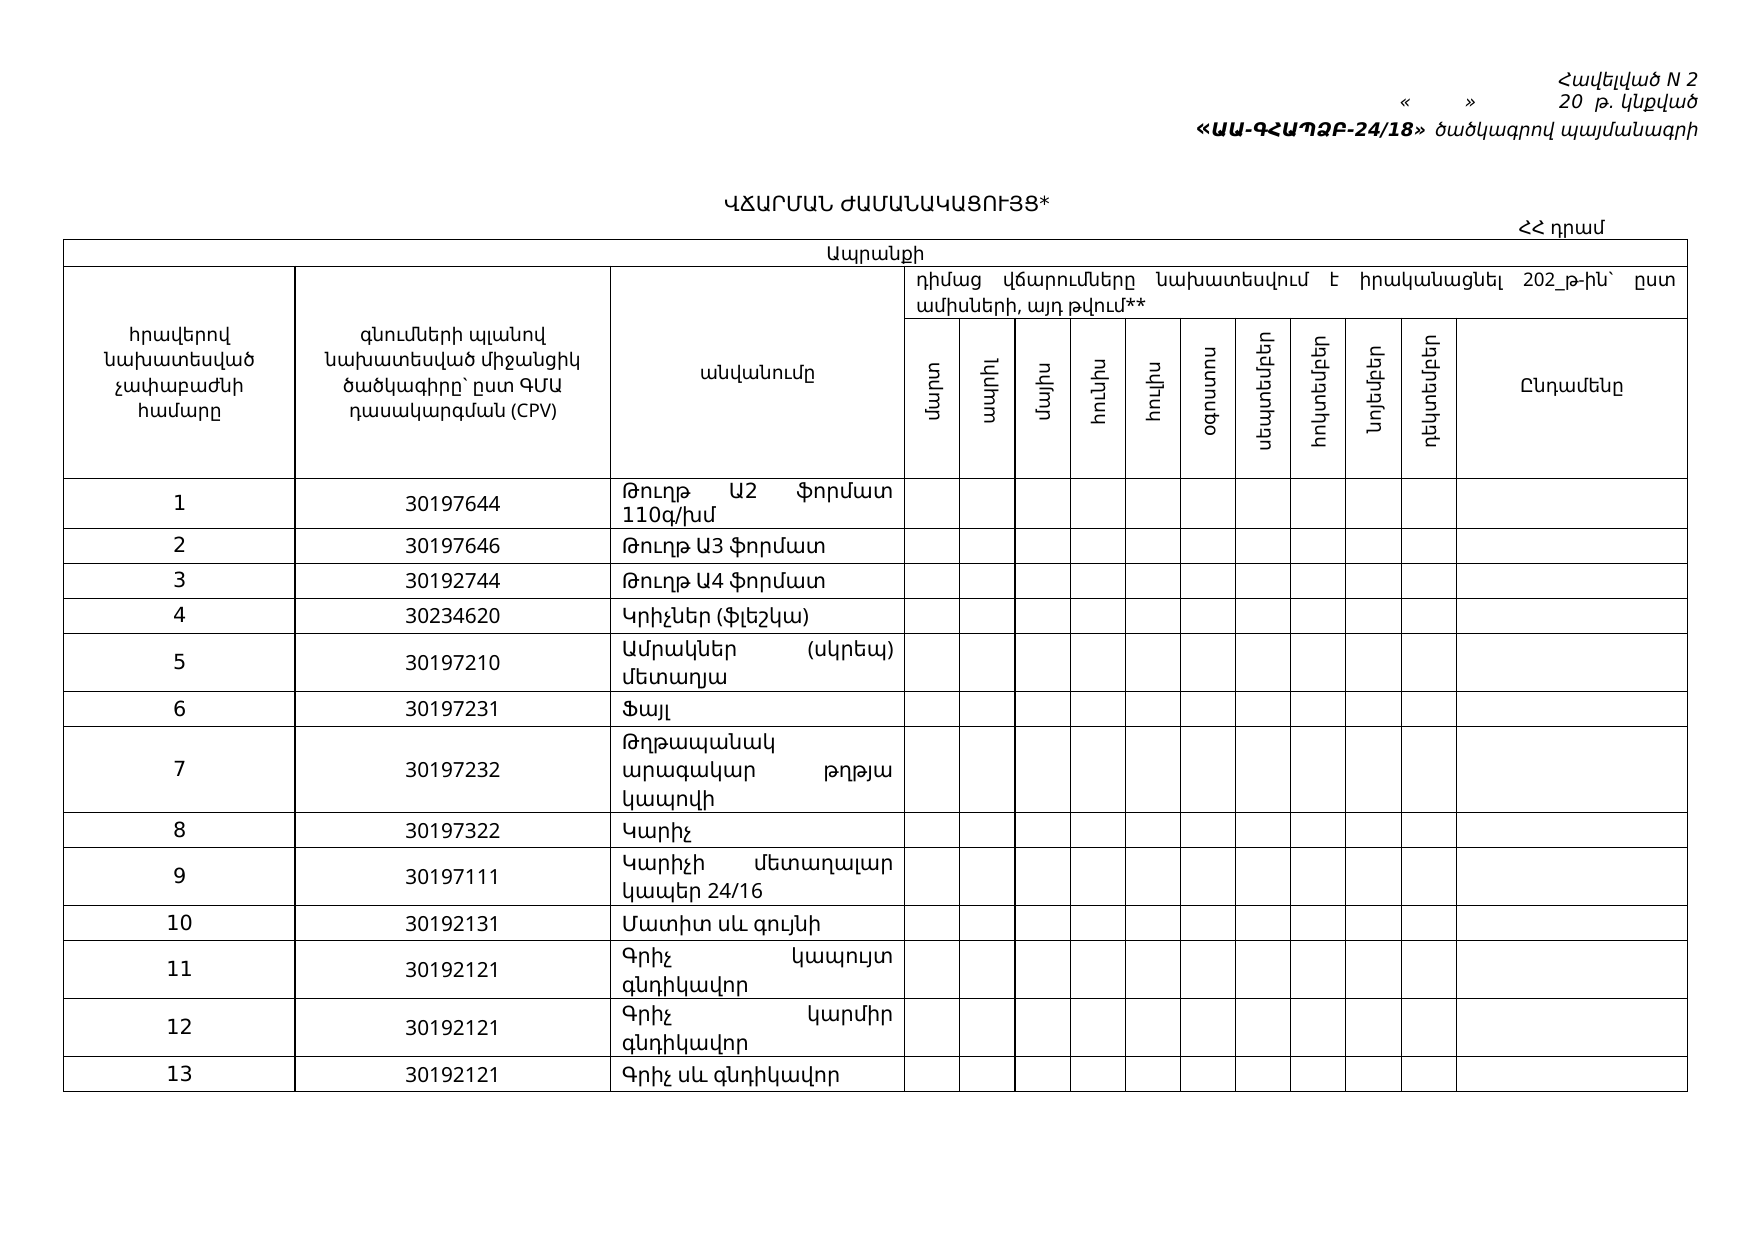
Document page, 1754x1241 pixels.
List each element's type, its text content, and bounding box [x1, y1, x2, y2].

table_cell [1457, 1057, 1687, 1091]
table_cell 30234620 [296, 599, 610, 633]
table_cell 30192131 [296, 906, 610, 940]
table_cell [1291, 813, 1345, 847]
table_cell [960, 1057, 1014, 1091]
table_cell 11 [64, 941, 294, 998]
table_cell 30197231 [296, 692, 610, 726]
table_cell [1346, 529, 1401, 562]
table_cell [960, 692, 1014, 726]
table_cell [1016, 941, 1070, 998]
table_cell 13 [64, 1057, 294, 1091]
text « » 20 թ. կնքված [75, 91, 1698, 113]
table_cell հունիս [1071, 319, 1125, 478]
table_cell [1181, 479, 1235, 527]
table_cell դիմաց վճարումները նախատեսվում է իրականացնել 202_թ-ին` ըստ ամիսների, այդ թվում** [905, 267, 1687, 318]
table_cell Գրիչ սև գնդիկավոր [611, 1057, 904, 1091]
table_cell 1 [64, 479, 294, 527]
table_cell [1236, 564, 1290, 598]
table_cell [1346, 941, 1401, 998]
table_cell [1346, 1057, 1401, 1091]
table_cell [1236, 941, 1290, 998]
table_cell [1457, 727, 1687, 812]
table_cell [905, 813, 959, 847]
table_cell [1291, 564, 1345, 598]
table_cell [1126, 529, 1180, 562]
table_cell [1016, 999, 1070, 1056]
table_cell [1457, 999, 1687, 1056]
table_cell [905, 634, 959, 691]
table_cell [1346, 564, 1401, 598]
table_cell [1181, 529, 1235, 562]
table_cell [960, 599, 1014, 633]
table_cell [1236, 848, 1290, 905]
table_cell [1236, 529, 1290, 562]
table_cell [1291, 999, 1345, 1056]
table_cell [1016, 564, 1070, 598]
table_cell 30197210 [296, 634, 610, 691]
table_cell [960, 813, 1014, 847]
table_cell Ֆայլ [611, 692, 904, 726]
table_cell [1181, 564, 1235, 598]
table_cell Թուղթ Ա2 ֆորմատ 110գ/խմ [611, 479, 904, 527]
table_cell [1402, 906, 1456, 940]
table_cell [1402, 999, 1456, 1056]
table_cell Գրիչ կարմիր գնդիկավոր [611, 999, 904, 1056]
table_cell [1402, 529, 1456, 562]
table_cell 2 [64, 529, 294, 562]
table_cell [1016, 692, 1070, 726]
table_cell [1236, 727, 1290, 812]
table_cell [1457, 599, 1687, 633]
table_cell գնումների պլանով նախատեսված միջանցիկ ծածկագիրը` ըստ ԳՄԱ դասակարգման (CPV) [296, 267, 610, 478]
table_cell [960, 941, 1014, 998]
table_cell [960, 727, 1014, 812]
table_cell [1071, 599, 1125, 633]
table_cell օգոստոս [1181, 319, 1235, 478]
table_cell [1071, 634, 1125, 691]
table_cell [1457, 813, 1687, 847]
table_cell 30192121 [296, 1057, 610, 1091]
table_cell նոյեմբեր [1346, 319, 1401, 478]
table_cell 6 [64, 692, 294, 726]
table_cell [1457, 906, 1687, 940]
table_cell [1016, 727, 1070, 812]
table_cell [1016, 529, 1070, 562]
table_cell [1126, 813, 1180, 847]
table_cell 10 [64, 906, 294, 940]
table_cell [905, 727, 959, 812]
table_cell [1402, 564, 1456, 598]
table_cell [1291, 634, 1345, 691]
table_cell [1402, 813, 1456, 847]
table_cell [1291, 529, 1345, 562]
table_cell 30197232 [296, 727, 610, 812]
table_cell [1181, 848, 1235, 905]
table_cell [1071, 479, 1125, 527]
table_cell [1346, 727, 1401, 812]
table_cell [1126, 599, 1180, 633]
table_cell [1236, 906, 1290, 940]
table_header Ապրանքի [64, 240, 1687, 266]
table_cell [1181, 1057, 1235, 1091]
table_cell 8 [64, 813, 294, 847]
table_cell 5 [64, 634, 294, 691]
table_cell [1346, 692, 1401, 726]
table_cell [1126, 941, 1180, 998]
table_cell [905, 564, 959, 598]
table_cell հրավերով նախատեսված չափաբաժնի համարը [64, 267, 294, 478]
table_cell [905, 1057, 959, 1091]
table_cell [905, 599, 959, 633]
table_cell [1126, 564, 1180, 598]
table_cell [1016, 479, 1070, 527]
table_cell [1181, 727, 1235, 812]
table_cell [960, 564, 1014, 598]
table_cell [1291, 692, 1345, 726]
table_cell [960, 906, 1014, 940]
table_cell [1291, 906, 1345, 940]
table_cell [905, 479, 959, 527]
table_cell [1126, 727, 1180, 812]
table_cell [1071, 813, 1125, 847]
table_cell [1346, 479, 1401, 527]
table_cell դեկտեմբեր [1402, 319, 1456, 478]
table_cell 30197111 [296, 848, 610, 905]
table_cell [1402, 692, 1456, 726]
table_cell սեպտեմբեր [1236, 319, 1290, 478]
table_cell [1402, 1057, 1456, 1091]
table_cell մարտ [905, 319, 959, 478]
table_cell [1071, 941, 1125, 998]
table_cell 30192121 [296, 999, 610, 1056]
table_cell [1126, 999, 1180, 1056]
table_cell [905, 941, 959, 998]
table_cell [1126, 848, 1180, 905]
table_cell Թուղթ Ա3 ֆորմատ [611, 529, 904, 562]
table_cell [1181, 634, 1235, 691]
table_cell [1071, 848, 1125, 905]
table_cell [1071, 1057, 1125, 1091]
table_cell Մատիտ սև գույնի [611, 906, 904, 940]
table_cell [1291, 941, 1345, 998]
table_cell [905, 692, 959, 726]
table_cell [1291, 479, 1345, 527]
table_cell [1071, 564, 1125, 598]
table_cell [1181, 906, 1235, 940]
table_cell հուլիս [1126, 319, 1180, 478]
table_cell Ընդամենը [1457, 319, 1687, 478]
table_cell [1016, 906, 1070, 940]
table_cell [905, 848, 959, 905]
text ՀՀ դրամ [75, 217, 1698, 239]
table_cell [1291, 848, 1345, 905]
table_cell [1071, 906, 1125, 940]
table_cell [1071, 999, 1125, 1056]
table_cell [1016, 848, 1070, 905]
table_cell [1181, 941, 1235, 998]
table_cell [1457, 848, 1687, 905]
table_cell [1402, 634, 1456, 691]
table_cell [1236, 813, 1290, 847]
text «ԱԱ-ԳՀԱՊՁԲ-24/18» ծածկագրով պայմանագրի [75, 113, 1698, 142]
table_cell 30197322 [296, 813, 610, 847]
table_cell [960, 529, 1014, 562]
table_cell 7 [64, 727, 294, 812]
table_cell [1126, 692, 1180, 726]
table_cell [960, 848, 1014, 905]
table_cell [1181, 999, 1235, 1056]
table_cell [1457, 941, 1687, 998]
table_cell [1126, 479, 1180, 527]
table_cell [1457, 479, 1687, 527]
table_cell [905, 529, 959, 562]
table_cell Կրիչներ (ֆլեշկա) [611, 599, 904, 633]
table_cell [960, 999, 1014, 1056]
table_cell [1016, 813, 1070, 847]
table_cell [1236, 479, 1290, 527]
table_cell հոկտեմբեր [1291, 319, 1345, 478]
table_cell [1016, 599, 1070, 633]
table_cell 12 [64, 999, 294, 1056]
table_cell մայիս [1016, 319, 1070, 478]
table_cell [1346, 634, 1401, 691]
table_cell Գրիչ կապույտ գնդիկավոր [611, 941, 904, 998]
table_cell [1016, 634, 1070, 691]
table_cell [1126, 634, 1180, 691]
table_cell [1402, 479, 1456, 527]
table_cell [1126, 1057, 1180, 1091]
table_cell [1291, 727, 1345, 812]
table_cell 30197646 [296, 529, 610, 562]
table_cell [960, 634, 1014, 691]
table_cell [1402, 941, 1456, 998]
table_cell [1236, 692, 1290, 726]
text Հավելված N 2 [75, 69, 1698, 91]
table_cell [1071, 692, 1125, 726]
table_cell [1457, 692, 1687, 726]
table_cell [1071, 529, 1125, 562]
table_cell [1457, 564, 1687, 598]
table_cell [1236, 634, 1290, 691]
table_cell [1071, 727, 1125, 812]
table_cell 3 [64, 564, 294, 598]
table_cell [1402, 727, 1456, 812]
table_cell ապրիլ [960, 319, 1014, 478]
table_cell 9 [64, 848, 294, 905]
table_cell [905, 906, 959, 940]
table_cell Թղթապանակ արագակար թղթյա կապովի [611, 727, 904, 812]
table_cell Կարիչ [611, 813, 904, 847]
table_cell Թուղթ Ա4 ֆորմատ [611, 564, 904, 598]
table_cell [1126, 906, 1180, 940]
table_cell [1181, 599, 1235, 633]
table_cell [1016, 1057, 1070, 1091]
table_cell [1402, 848, 1456, 905]
table_cell [1402, 599, 1456, 633]
table_cell [1346, 599, 1401, 633]
table_cell [905, 999, 959, 1056]
table_cell [1236, 1057, 1290, 1091]
table_cell [1346, 999, 1401, 1056]
table_cell [1236, 599, 1290, 633]
table_cell [1236, 999, 1290, 1056]
table_cell [1291, 599, 1345, 633]
table_cell 30197644 [296, 479, 610, 527]
table_cell 30192744 [296, 564, 610, 598]
table_cell [1346, 813, 1401, 847]
table_cell [1457, 529, 1687, 562]
table_cell Ամրակներ (սկրեպ) մետաղյա [611, 634, 904, 691]
table_cell 4 [64, 599, 294, 633]
table_cell [1181, 692, 1235, 726]
table_cell [1346, 848, 1401, 905]
table_cell [1346, 906, 1401, 940]
table_cell [1181, 813, 1235, 847]
table_cell անվանումը [611, 267, 904, 478]
table_cell [1291, 1057, 1345, 1091]
table_cell Կարիչի մետաղալար կապեր 24/16 [611, 848, 904, 905]
table_cell 30192121 [296, 941, 610, 998]
table_cell [960, 479, 1014, 527]
table_cell [1457, 634, 1687, 691]
text ՎՃԱՐՄԱՆ ԺԱՄԱՆԱԿԱՑՈՒՅՑ* [75, 190, 1698, 217]
